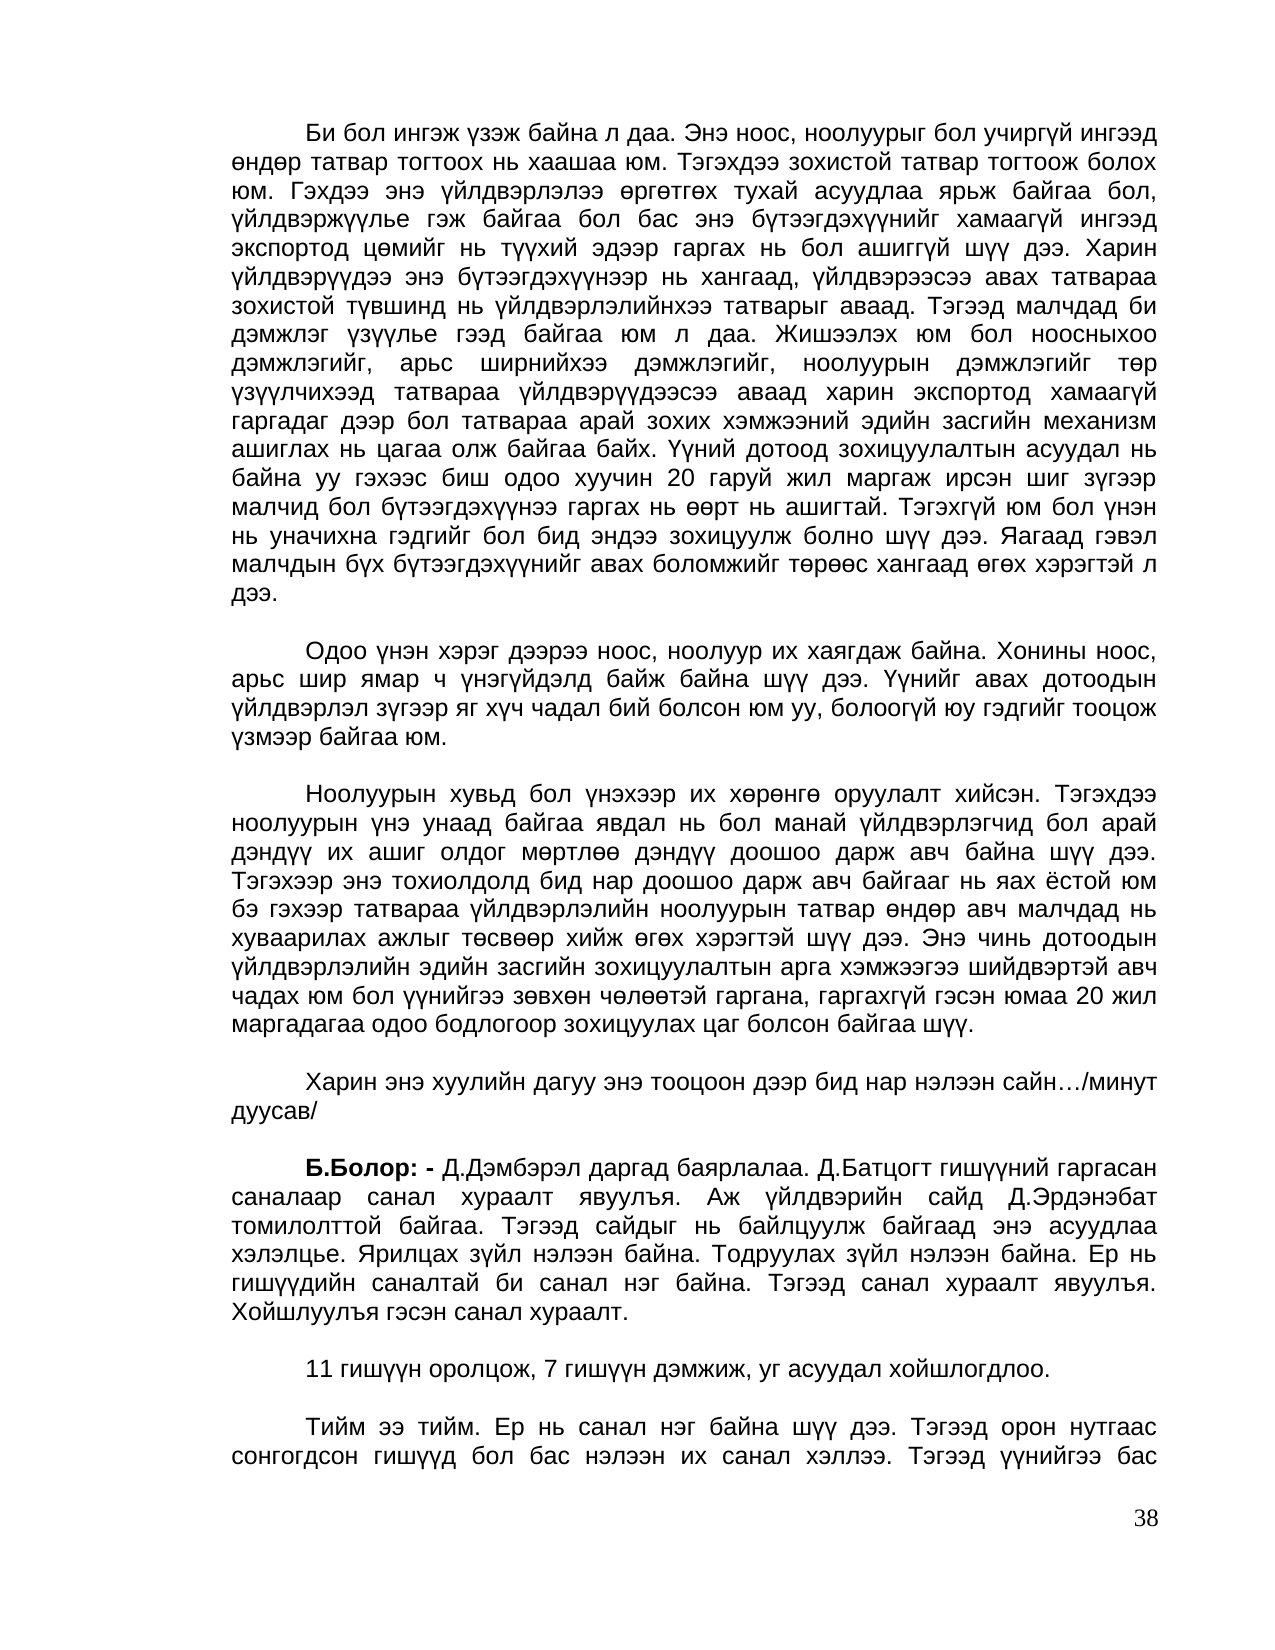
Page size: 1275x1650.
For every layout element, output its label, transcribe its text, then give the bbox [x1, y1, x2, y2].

text Ноолуурын хувьд бол үнэхээр их хөрөнгө оруулалт хийсэн. Тэгэхдээ ноолуурын үнэ унаад байгаа явдал нь бол манай үйлдвэрлэгчид бол арай дэндүү их ашиг олдог мөртлөө дэндүү доошоо дарж авч байна шүү дээ. Тэгэхээр энэ тохиолдолд бид нар доошоо дарж авч байгааг нь яах ёстой юм бэ гэхээр татвараа үйлдвэрлэлийн ноолуурын татвар өндөр авч малчдад нь хуваарилах ажлыг төсвөөр хийж өгөх хэрэгтэй шүү дээ. Энэ чинь дотоодын үйлдвэрлэлийн эдийн засгийн зохицуулалтын арга хэмжээгээ шийдвэртэй авч чадах юм бол үүнийгээ зөвхөн чөлөөтэй гаргана, гаргахгүй гэсэн юмаа 20 жил маргадагаа одоо бодлогоор зохицуулах цаг болсон байгаа шүү. [231, 779, 1158, 1038]
text Харин энэ хуулийн дагуу энэ тооцоон дээр бид нар нэлээн сайн…/минут дуусав/ [231, 1067, 1158, 1124]
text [231, 1412, 1158, 1469]
text Б.Болор: - Д.Дэмбэрэл даргад баярлалаа. Д.Батцогт гишүүний гаргасан саналаар санал хураалт явуулъя. Аж үйлдвэрийн сайд Д.Эрдэнэбат томилолттой байгаа. Тэгээд сайдыг нь байлцуулж байгаад энэ асуудлаа хэлэлцье. Ярилцах зүйл нэлээн байна. Тодруулах зүйл нэлээн байна. Ер нь гишүүдийн саналтай би санал нэг байна. Тэгээд санал хураалт явуулъя. Хойшлуулъя гэсэн санал хураалт. [231, 1153, 1158, 1326]
text Одоо үнэн хэрэг дээрээ ноос, ноолуур их хаягдаж байна. Хонины ноос, арьс шир ямар ч үнэгүйдэлд байж байна шүү дээ. Үүнийг авах дотоодын үйлдвэрлэл зүгээр яг хүч чадал бий болсон юм уу, болоогүй юу гэдгийг тооцож үзмээр байгаа юм. [231, 636, 1158, 751]
text 11 гишүүн оролцож, 7 гишүүн дэмжиж, уг асуудал хойшлогдлоо. [231, 1354, 1158, 1383]
text Би бол ингэж үзэж байна л даа. Энэ ноос, ноолуурыг бол учиргүй ингээд өндөр татвар тогтоох нь хаашаа юм. Тэгэхдээ зохистой татвар тогтоож болох юм. Гэхдээ энэ үйлдвэрлэлээ өргөтгөх тухай асуудлаа ярьж байгаа бол, үйлдвэржүүлье гэж байгаа бол бас энэ бүтээгдэхүүнийг хамаагүй ингээд экспортод цөмийг нь түүхий эдээр гаргах нь бол ашиггүй шүү дээ. Харин үйлдвэрүүдээ энэ бүтээгдэхүүнээр нь хангаад, үйлдвэрээсээ авах татвараа зохистой түвшинд нь үйлдвэрлэлийнхээ татварыг аваад. Тэгээд малчдад би дэмжлэг үзүүлье гээд байгаа юм л даа. Жишээлэх юм бол ноосныхоо дэмжлэгийг, арьс ширнийхээ дэмжлэгийг, ноолуурын дэмжлэгийг төр үзүүлчихээд татвараа үйлдвэрүүдээсээ аваад харин экспортод хамаагүй гаргадаг дээр бол татвараа арай зохих хэмжээний эдийн засгийн механизм ашиглах нь цагаа олж байгаа байх. Үүний дотоод зохицуулалтын асуудал нь байна уу гэхээс биш одоо хуучин 20 гаруй жил маргаж ирсэн шиг зүгээр малчид бол бүтээгдэхүүнээ гаргах нь өөрт нь ашигтай. Тэгэхгүй юм бол үнэн нь уначихна гэдгийг бол бид эндээ зохицуулж болно шүү дээ. Яагаад гэвэл малчдын бүх бүтээгдэхүүнийг авах боломжийг төрөөс хангаад өгөх хэрэгтэй л дээ. [231, 118, 1158, 607]
